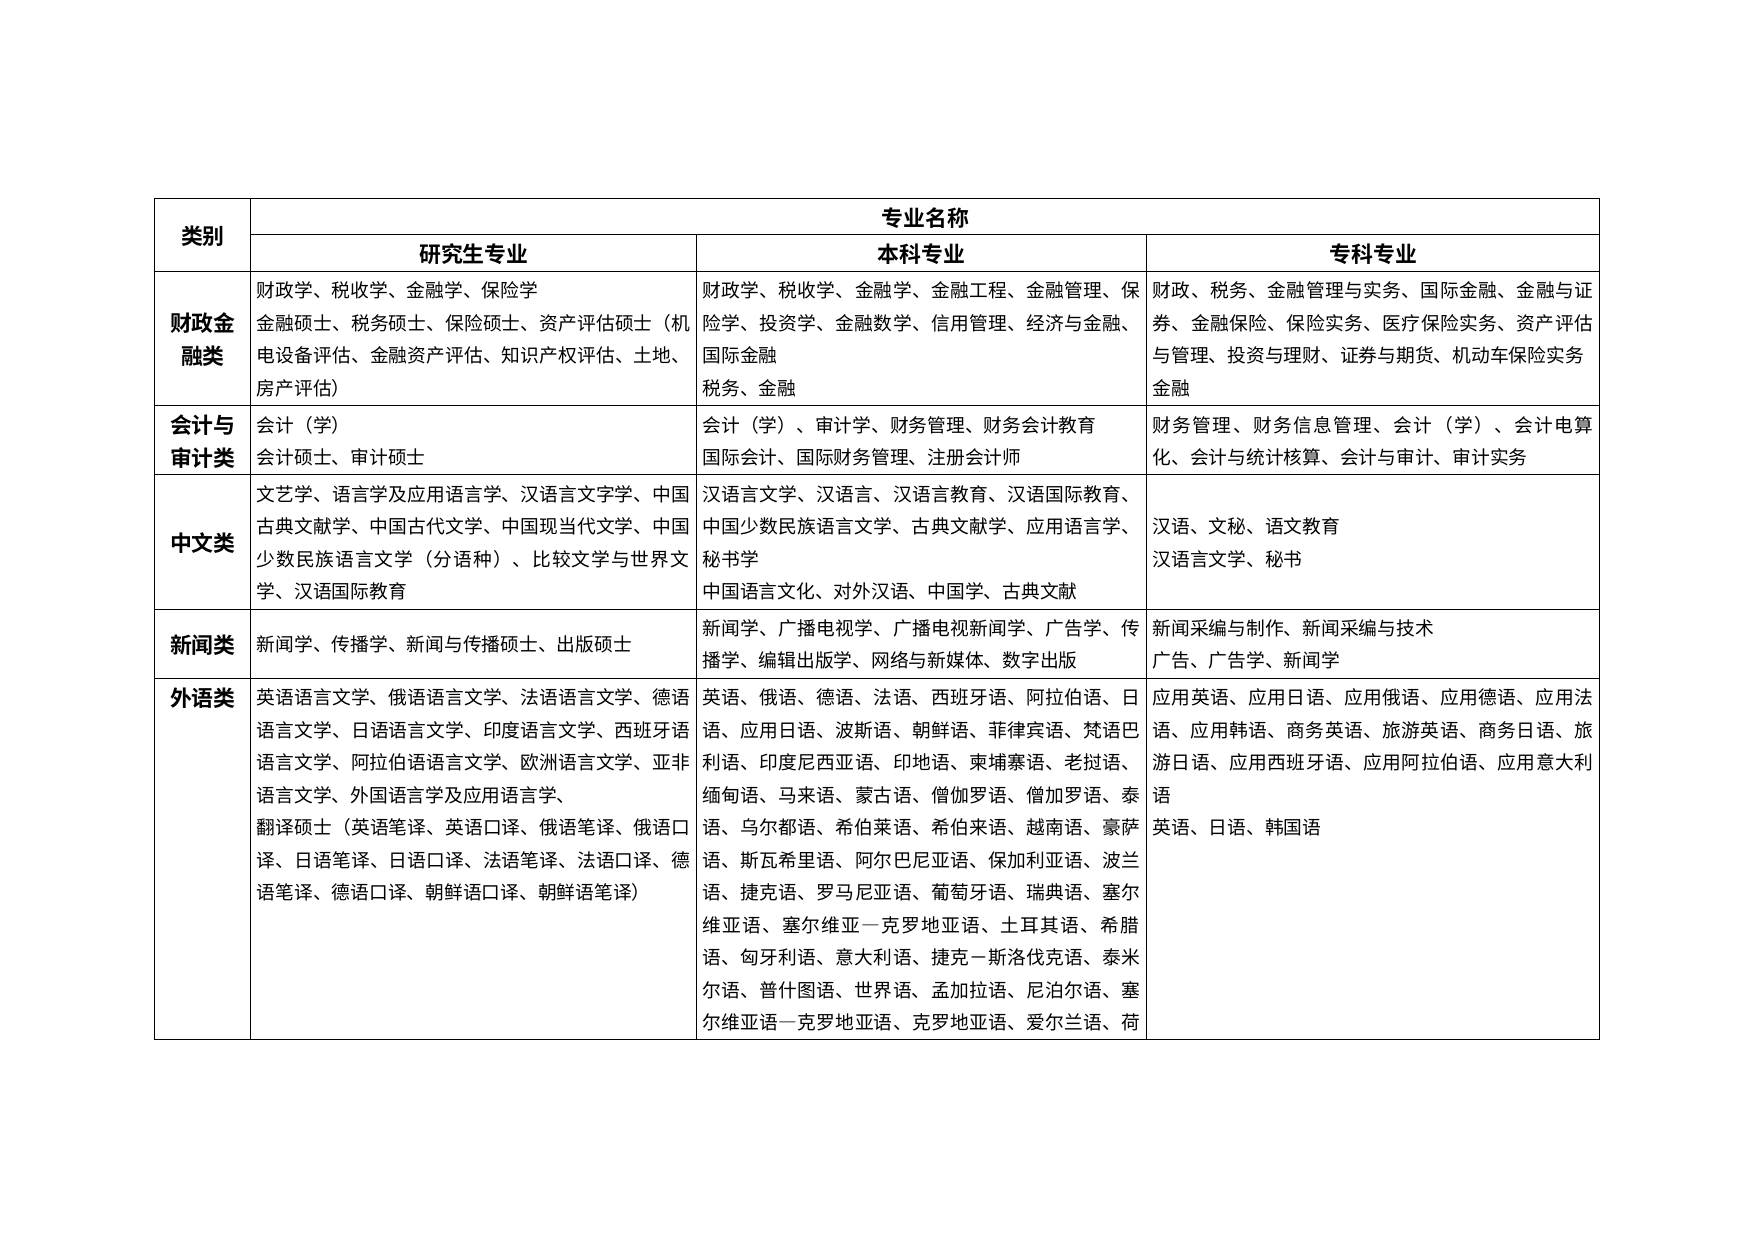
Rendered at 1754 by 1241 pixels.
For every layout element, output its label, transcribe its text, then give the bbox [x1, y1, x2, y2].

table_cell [1147, 679, 1599, 1039]
table_cell 新闻学、传播学、新闻与传播硕士、出版硕士 [251, 610, 696, 678]
table_header 专业名称 [251, 199, 1599, 234]
table_cell 新闻类 [155, 610, 250, 678]
table_cell 会计（学）、审计学、财务管理、财务会计教育 国际会计、国际财务管理、注册会计师 [697, 406, 1146, 474]
table_cell 新闻学、广播电视学、广播电视新闻学、广告学、传播学、编辑出版学、网络与新媒体、数字出版 [697, 610, 1146, 678]
table_cell 汉语、文秘、语文教育 汉语言文学、秘书 [1147, 475, 1599, 608]
table_cell 财政、税务、金融管理与实务、国际金融、金融与证券、金融保险、保险实务、医疗保险实务、资产评估与管理、投资与理财、证券与期货、机动车保险实务 金融 [1147, 272, 1599, 405]
table_cell 文艺学、语言学及应用语言学、汉语言文字学、中国古典文献学、中国古代文学、中国现当代文学、中国少数民族语言文学（分语种）、比较文学与世界文学、汉语国际教育 [251, 475, 696, 608]
table_cell 新闻采编与制作、新闻采编与技术 广告、广告学、新闻学 [1147, 610, 1599, 678]
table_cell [697, 679, 1146, 1039]
table_cell 专科专业 [1147, 235, 1599, 271]
table_cell 会计（学） 会计硕士、审计硕士 [251, 406, 696, 474]
table_cell 中文类 [155, 475, 250, 608]
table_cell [251, 679, 696, 1039]
table_cell 汉语言文学、汉语言、汉语言教育、汉语国际教育、中国少数民族语言文学、古典文献学、应用语言学、秘书学 中国语言文化、对外汉语、中国学、古典文献 [697, 475, 1146, 608]
table_header 类别 [155, 199, 250, 271]
table_cell 外语类 [155, 679, 250, 1039]
table_cell 财政学、税收学、金融学、金融工程、金融管理、保险学、投资学、金融数学、信用管理、经济与金融、国际金融 税务、金融 [697, 272, 1146, 405]
table_cell 财政学、税收学、金融学、保险学 金融硕士、税务硕士、保险硕士、资产评估硕士（机电设备评估、金融资产评估、知识产权评估、土地、房产评估） [251, 272, 696, 405]
table_cell 会计与审计类 [155, 406, 250, 474]
table_cell 本科专业 [697, 235, 1146, 271]
table_cell 财务管理、财务信息管理、会计（学）、会计电算化、会计与统计核算、会计与审计、审计实务 [1147, 406, 1599, 474]
table_cell 财政金融类 [155, 272, 250, 405]
table_cell 研究生专业 [251, 235, 696, 271]
